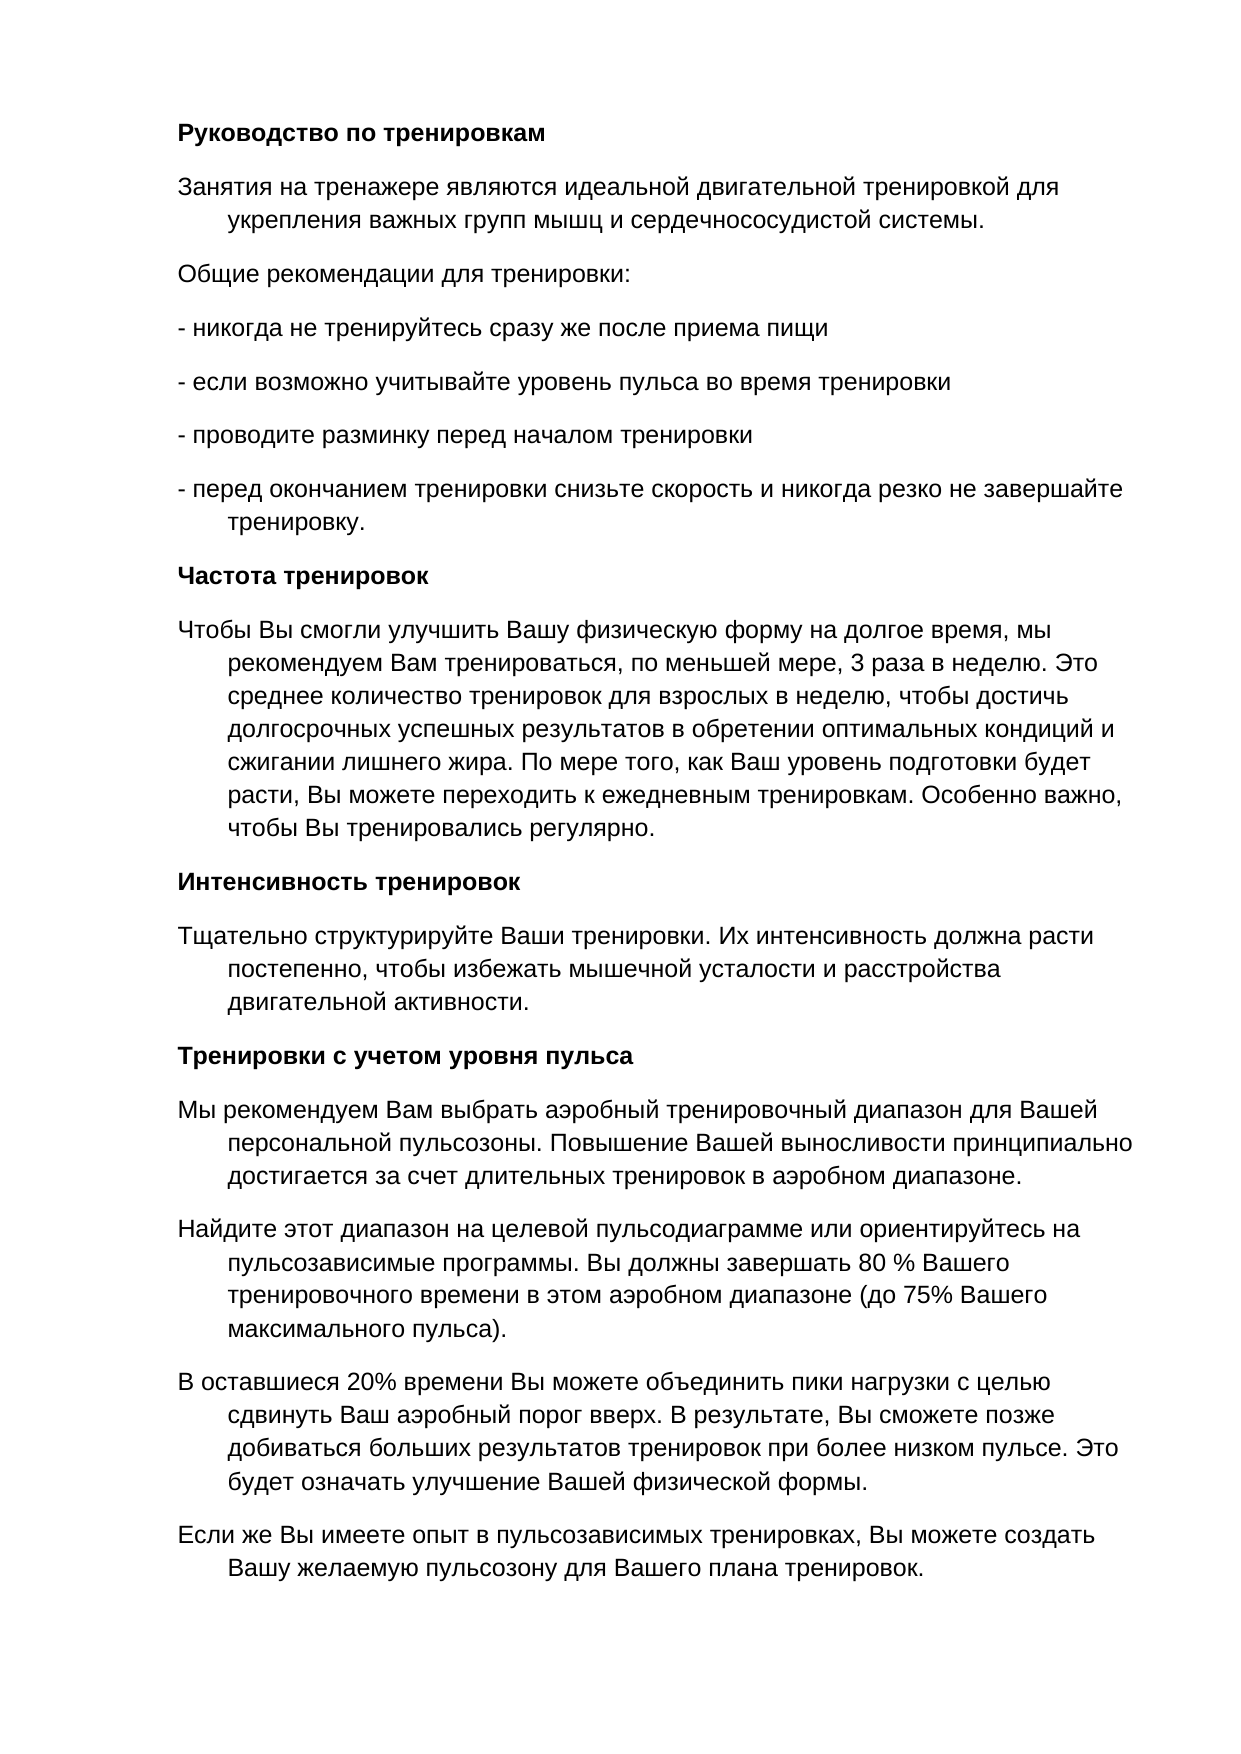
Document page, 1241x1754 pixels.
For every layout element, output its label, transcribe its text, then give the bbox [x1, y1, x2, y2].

text Чтобы Вы смогли улучшить Вашу физическую форму на долгое время, мы рекомендуем Вам тренироваться, по меньшей мере, 3 раза в неделю. Это среднее количество тренировок для взрослых в неделю, чтобы достичь долгосрочных успешных результатов в обретении оптимальных кондиций и сжигании лишнего жира. По мере того, как Ваш уровень подготовки будет расти, Вы можете переходить к ежедневным тренировкам. Особенно важно, чтобы Вы тренировались регулярно. [177, 615, 1152, 842]
text Частота тренировок [177, 561, 1152, 590]
text Общие рекомендации для тренировки: [177, 259, 1152, 288]
text Тренировки с учетом уровня пульса [177, 1041, 1152, 1069]
text Руководство по тренировкам [177, 118, 1077, 147]
text Интенсивность тренировок [177, 867, 1152, 896]
text - никогда не тренируйтесь сразу же после приема пищи [177, 313, 1152, 341]
text Если же Вы имеете опыт в пульсозависимых тренировках, Вы можете создать Вашу желаемую пульсозону для Вашего плана тренировок. [177, 1520, 1152, 1582]
text - проводите разминку перед началом тренировки [177, 420, 1152, 449]
text В оставшиеся 20% времени Вы можете объединить пики нагрузки с целью сдвинуть Ваш аэробный порог вверх. В результате, Вы сможете позже добиваться больших результатов тренировок при более низком пульсе. Это будет означать улучшение Вашей физической формы. [177, 1367, 1152, 1495]
text - если возможно учитывайте уровень пульса во время тренировки [177, 367, 1152, 395]
text Мы рекомендуем Вам выбрать аэробный тренировочный диапазон для Вашей персональной пульсозоны. Повышение Вашей выносливости принципиально достигается за счет длительных тренировок в аэробном диапазоне. [177, 1094, 1152, 1189]
text Занятия на тренажере являются идеальной двигательной тренировкой для укрепления важных групп мышц и сердечнососудистой системы. [177, 172, 1152, 234]
text Тщательно структурируйте Ваши тренировки. Их интенсивность должна расти постепенно, чтобы избежать мышечной усталости и расстройства двигательной активности. [177, 921, 1152, 1016]
text Найдите этот диапазон на целевой пульсодиаграмме или ориентируйтесь на пульсозависимые программы. Вы должны завершать 80 % Вашего тренировочного времени в этом аэробном диапазоне (до 75% Вашего максимального пульса). [177, 1214, 1152, 1342]
text - перед окончанием тренировки снизьте скорость и никогда резко не завершайте тренировку. [177, 474, 1152, 536]
